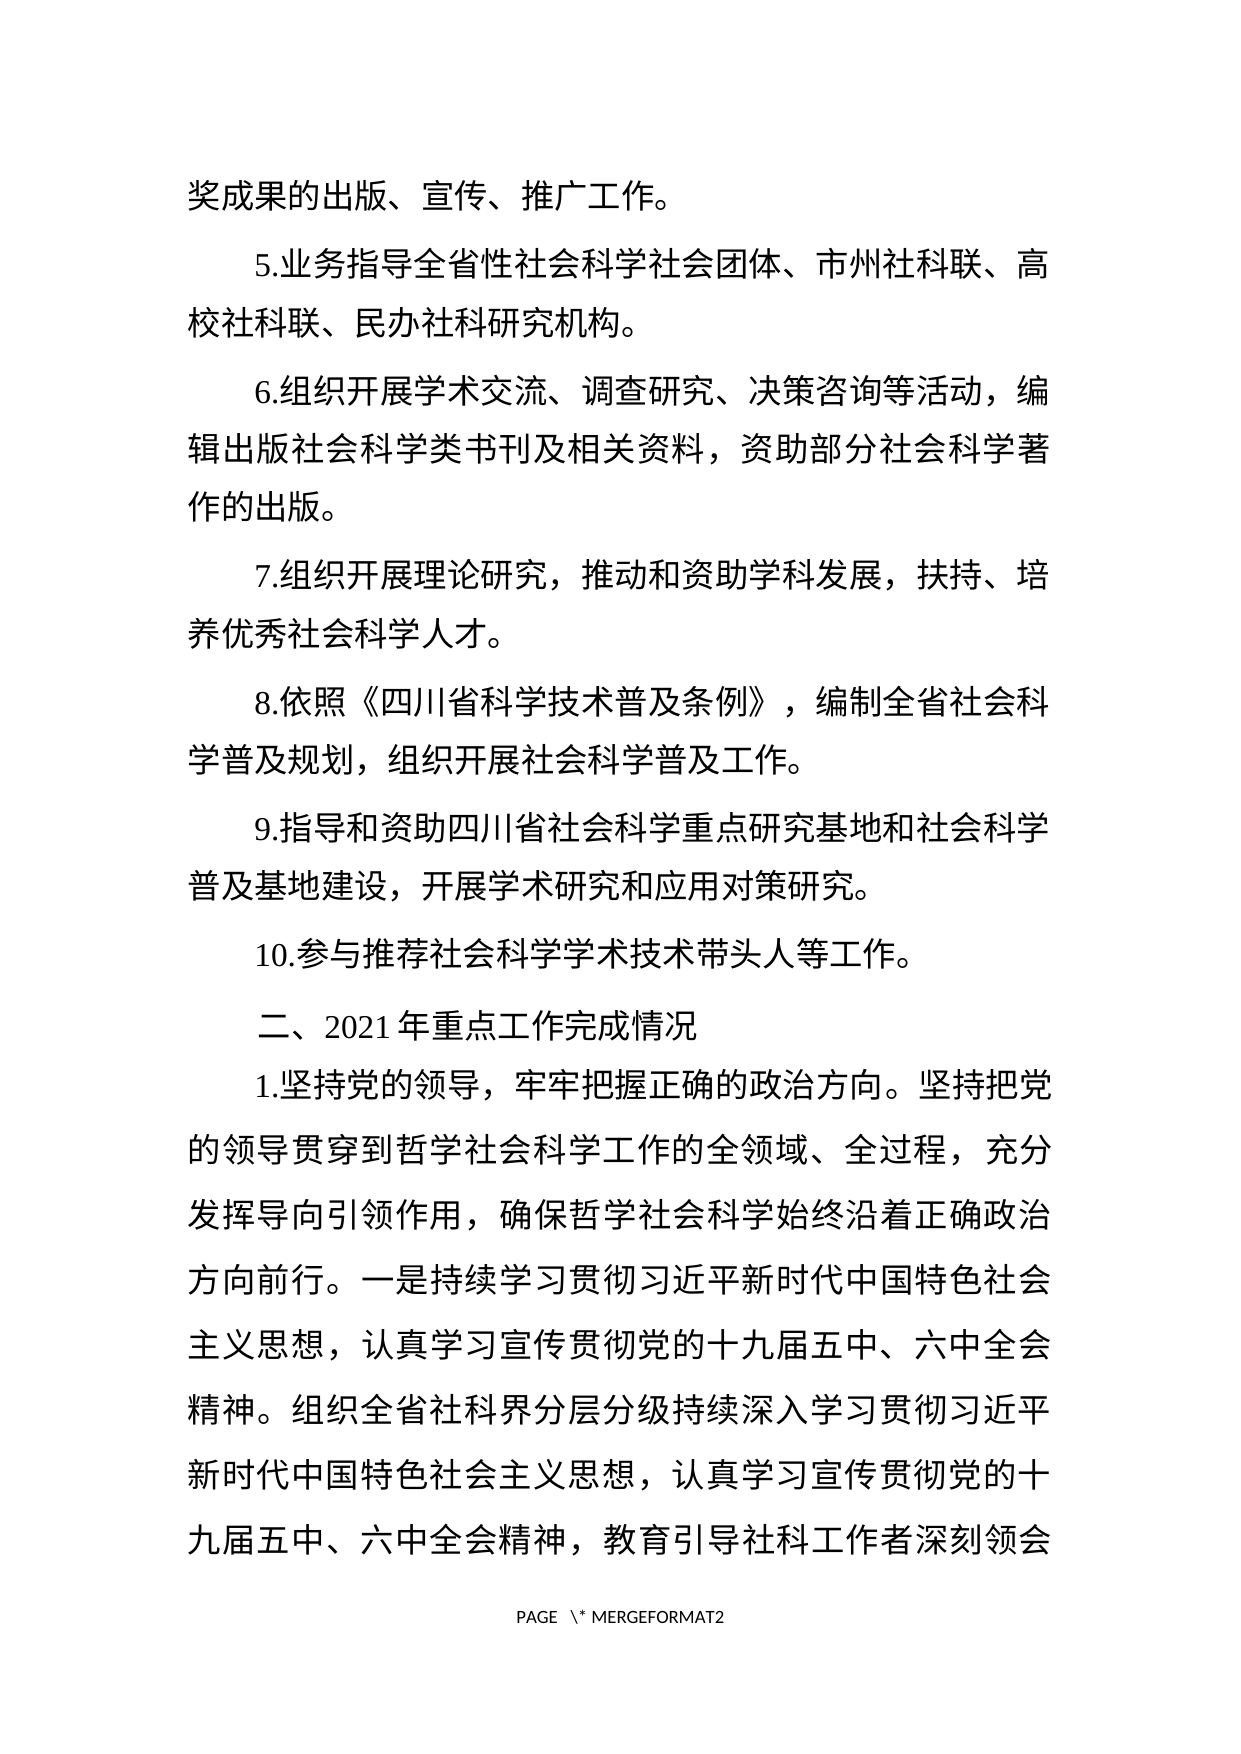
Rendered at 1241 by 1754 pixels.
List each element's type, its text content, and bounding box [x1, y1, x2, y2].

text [187, 162, 1053, 220]
text 9.指导和资助四川省社会科学重点研究基地和社会科学普及基地建设，开展学术研究和应用对策研究。 [187, 794, 1053, 910]
text 二、2021年重点工作完成情况 [187, 988, 1053, 1051]
text 6.组织开展学术交流、调查研究、决策咨询等活动，编辑出版社会科学类书刊及相关资料，资助部分社会科学著作的出版。 [187, 356, 1053, 531]
text 5.业务指导全省性社会科学社会团体、市州社科联、高校社科联、民办社科研究机构。 [187, 230, 1053, 347]
text 8.依照《四川省科学技术普及条例》，编制全省社会科学普及规划，组织开展社会科学普及工作。 [187, 667, 1053, 784]
text 10.参与推荐社会科学学术技术带头人等工作。 [187, 920, 1053, 978]
text 7.组织开展理论研究，推动和资助学科发展，扶持、培养优秀社会科学人才。 [187, 541, 1053, 658]
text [187, 1051, 1053, 1571]
